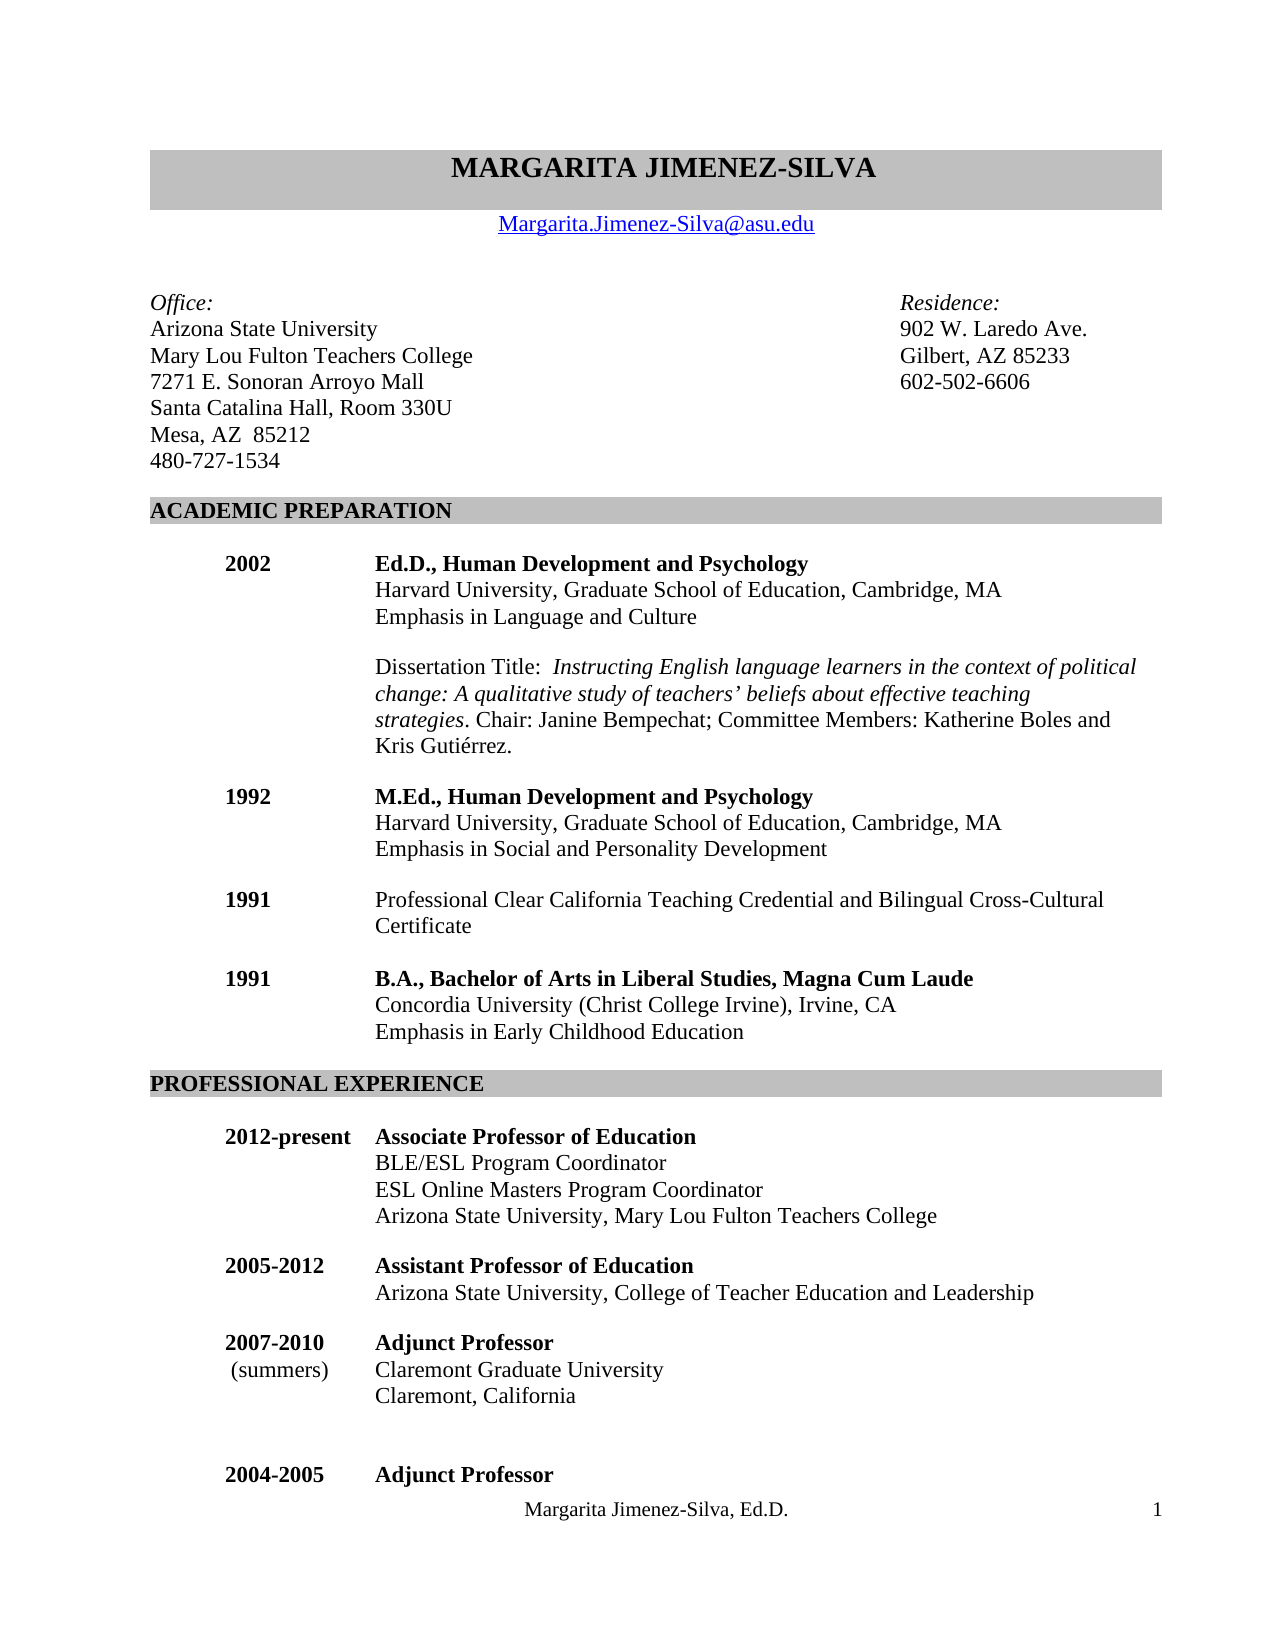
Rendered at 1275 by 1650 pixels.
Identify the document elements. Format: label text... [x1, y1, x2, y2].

text Santa Catalina Hall, Room 330U [150, 394, 1162, 421]
text Emphasis in Social and Personality Development [150, 836, 1162, 862]
text Claremont, California [150, 1382, 1162, 1408]
text 7271 E. Sonoran Arroyo Mall 602-502-6606 [150, 368, 1162, 394]
text 1991 Professional Clear California Teaching Credential and Bilingual Cross-Cultural [150, 886, 1162, 912]
text strategies. Chair: Janine Bempechat; Committee Members: Katherine Boles and [375, 706, 1162, 732]
text 2012-present Associate Professor of Education [150, 1123, 1162, 1149]
text Kris Gutiérrez. [375, 732, 1162, 759]
text BLE/ESL Program Coordinator [150, 1149, 1162, 1176]
text Emphasis in Early Childhood Education [150, 1018, 1162, 1044]
text Harvard University, Graduate School of Education, Cambridge, MA [150, 809, 1162, 836]
text ACADEMIC PREPARATION [150, 497, 1162, 524]
text Dissertation Title: Instructing English language learners in the context of political [225, 653, 1162, 680]
text (summers) Claremont Graduate University [150, 1356, 1162, 1382]
text 1992 M.Ed., Human Development and Psychology [150, 783, 1162, 809]
text Mary Lou Fulton Teachers College Gilbert, AZ 85233 [150, 342, 1162, 368]
text 1991 B.A., Bachelor of Arts in Liberal Studies, Magna Cum Laude [150, 965, 1162, 991]
text Mesa, AZ 85212 [150, 421, 1162, 447]
text 2004-2005 Adjunct Professor [150, 1461, 1162, 1487]
text PROFESSIONAL EXPERIENCE [150, 1070, 1162, 1097]
text Certificate [150, 912, 1162, 939]
text 2005-2012 Assistant Professor of Education [150, 1253, 1162, 1279]
text 2002 Ed.D., Human Development and Psychology [150, 550, 1162, 577]
text Emphasis in Language and Culture [150, 603, 1162, 629]
text Margarita.Jimenez-Silva@asu.edu [150, 210, 1162, 236]
text 2007-2010 Adjunct Professor [150, 1329, 1162, 1356]
text MARGARITA JIMENEZ-SILVA [150, 150, 1162, 183]
text Arizona State University, Mary Lou Fulton Teachers College [150, 1202, 1162, 1228]
text 480-727-1534 [150, 447, 1162, 473]
text Office: Residence: [150, 289, 1162, 315]
text change: A qualitative study of teachers’ beliefs about effective teaching [225, 680, 1162, 706]
text Arizona State University, College of Teacher Education and Leadership [150, 1279, 1162, 1305]
text Concordia University (Christ College Irvine), Irvine, CA [150, 991, 1162, 1018]
text ESL Online Masters Program Coordinator [150, 1176, 1162, 1202]
text Arizona State University 902 W. Laredo Ave. [150, 315, 1162, 342]
text Harvard University, Graduate School of Education, Cambridge, MA [150, 577, 1162, 603]
